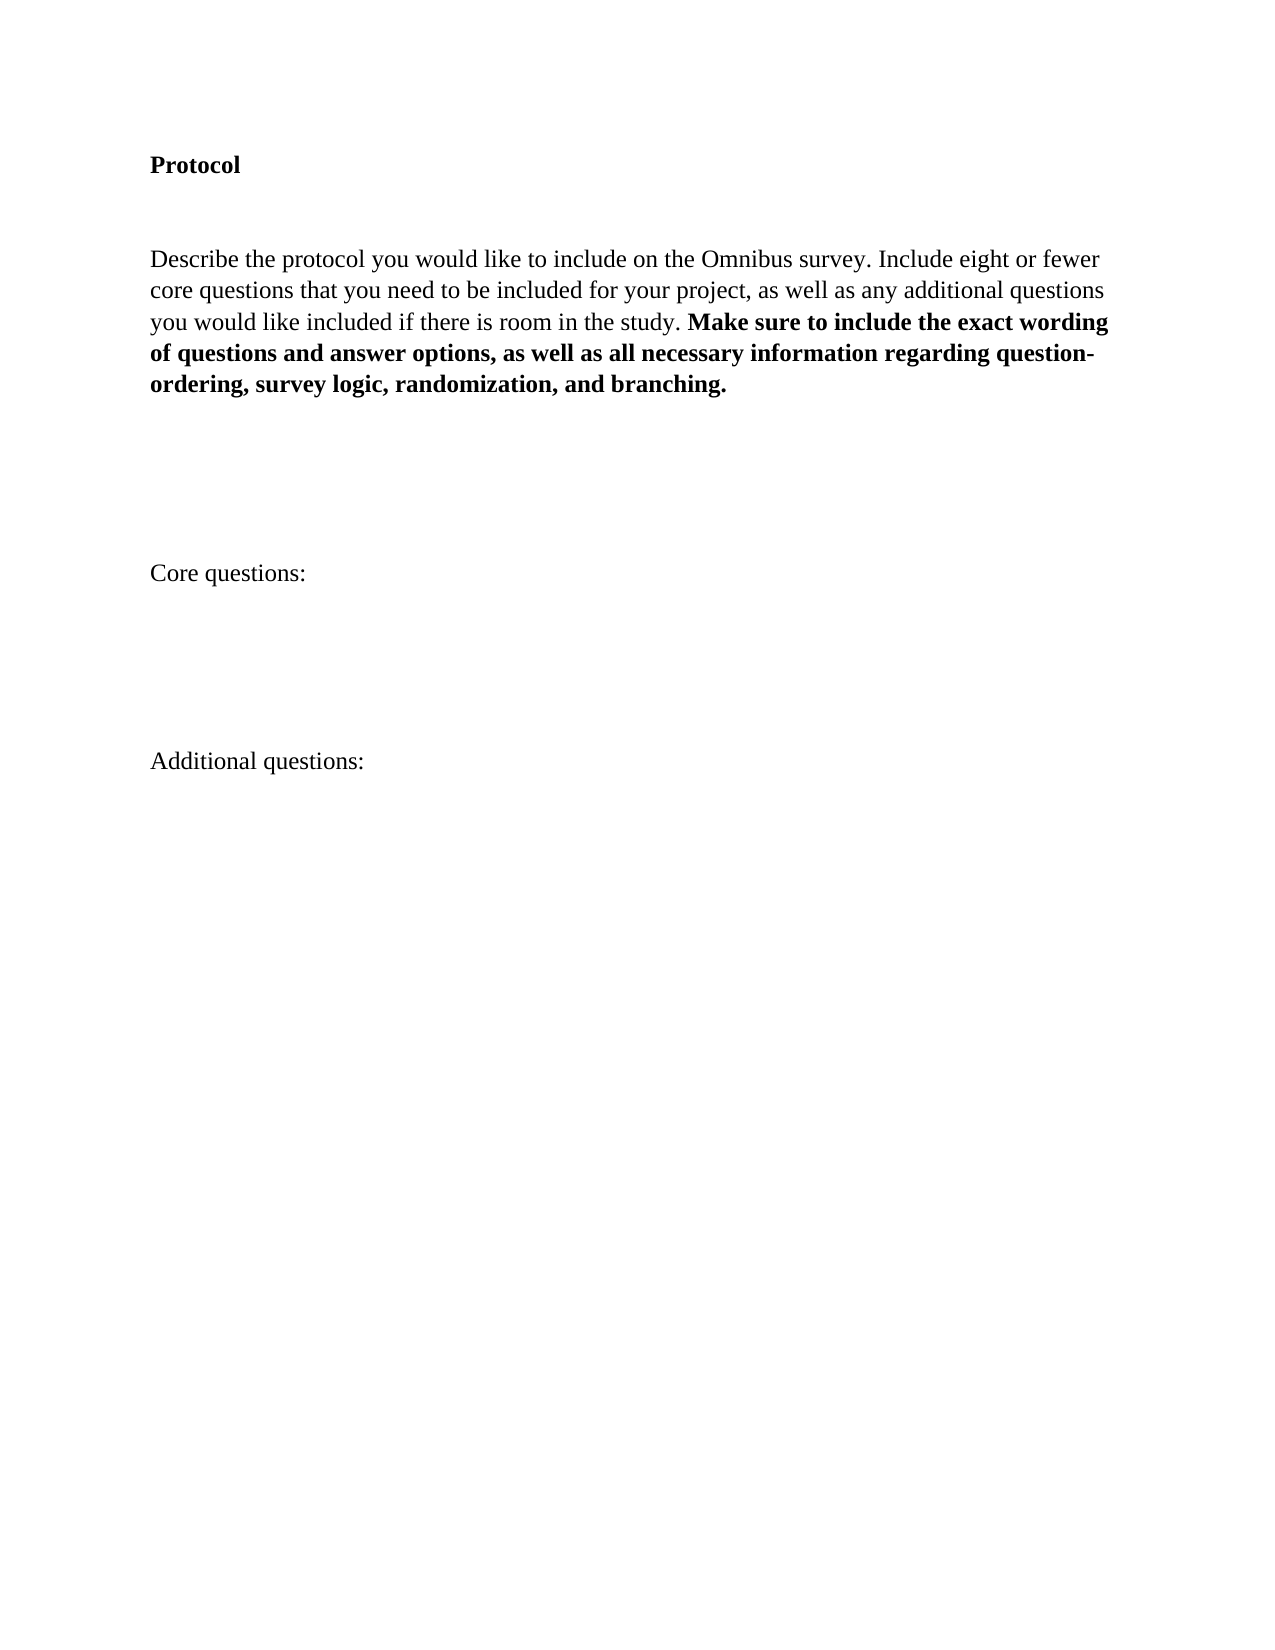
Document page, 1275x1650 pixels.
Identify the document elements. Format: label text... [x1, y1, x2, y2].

text Describe the protocol you would like to include on the Omnibus survey. Include eight or fewer core questions that you need to be included for your project, as well as any additional questions you would like included if there is room in the study. Make sure to include the exact wording of questions and answer options, as well as all necessary information regarding question-ordering, survey logic, randomization, and branching. [150, 244, 1125, 397]
text Additional questions: [150, 746, 1125, 775]
text Protocol [150, 150, 1125, 179]
text Core questions: [150, 558, 1125, 587]
